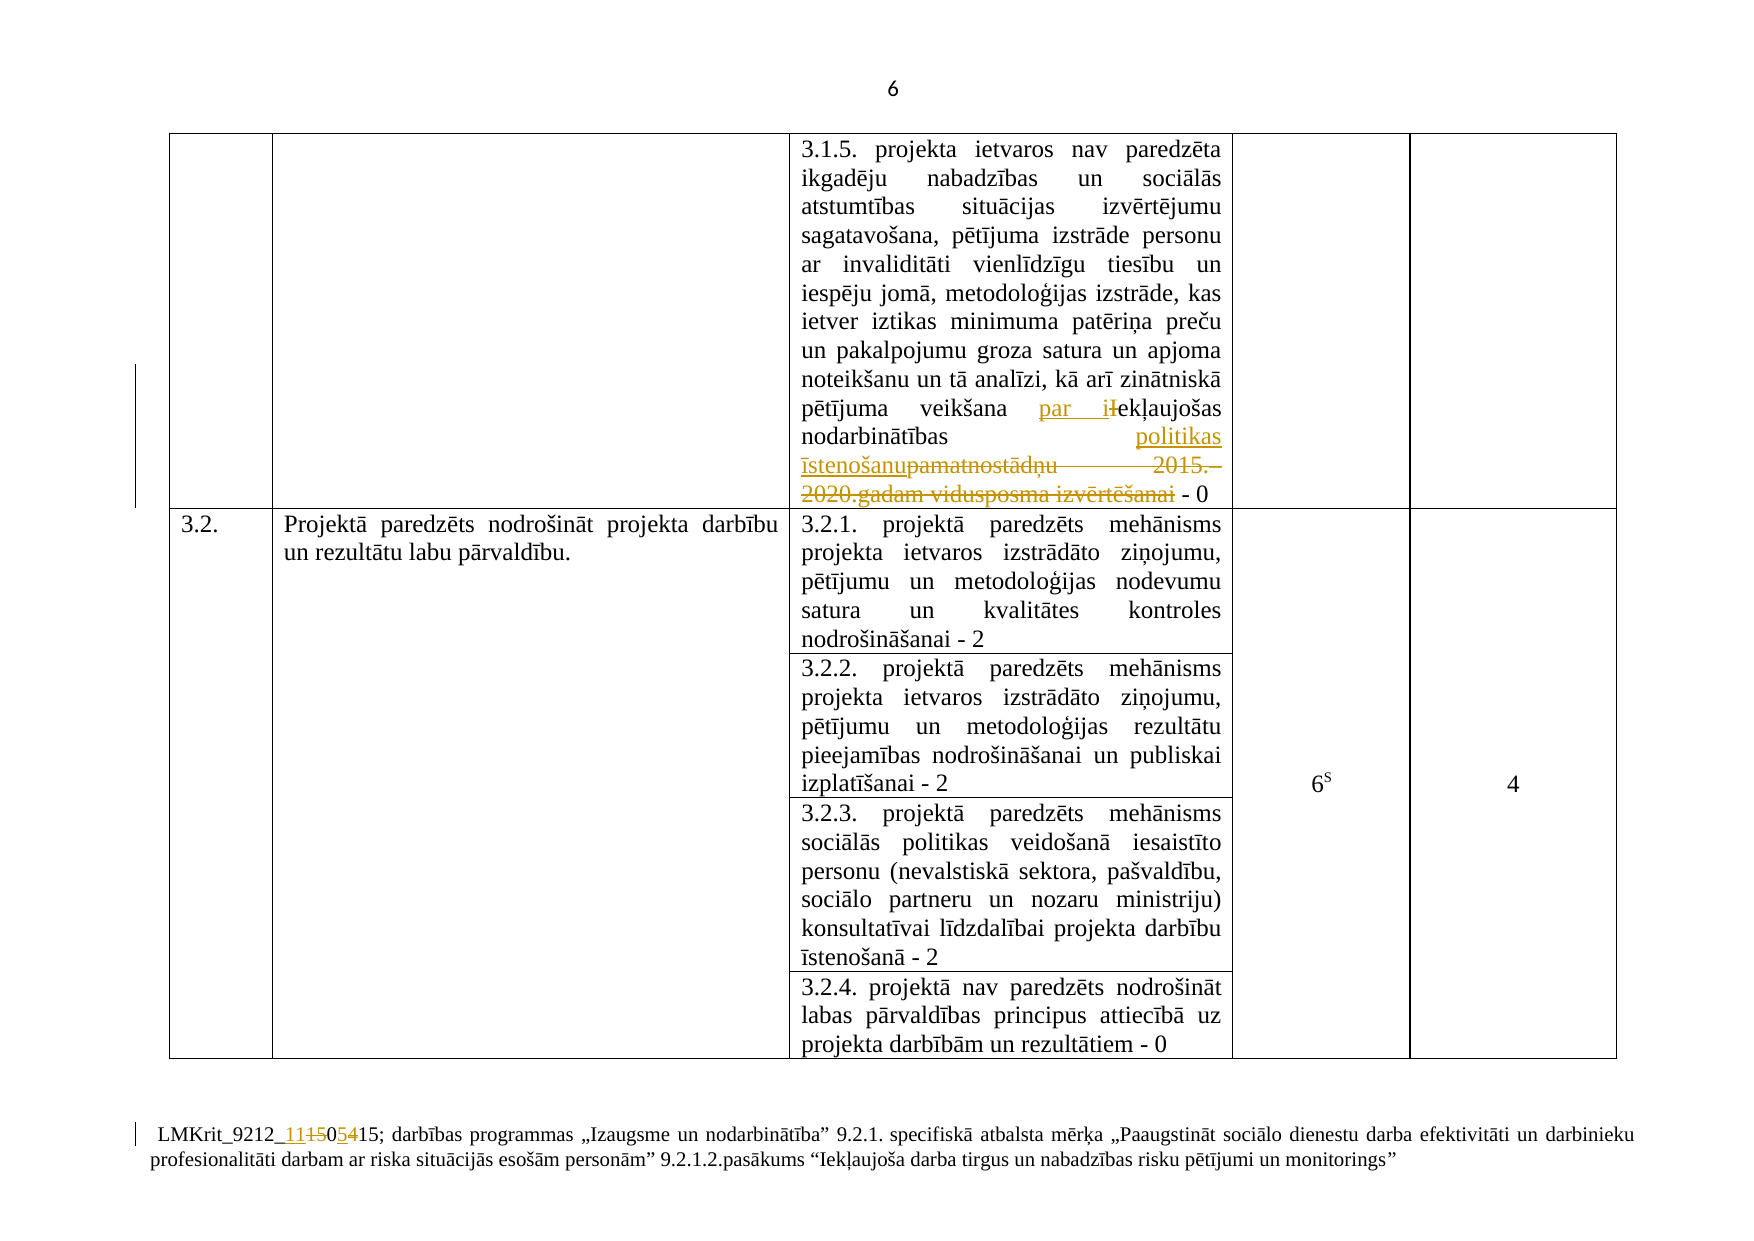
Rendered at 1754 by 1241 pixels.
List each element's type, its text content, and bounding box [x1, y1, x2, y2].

table_cell Projektā paredzēts nodrošināt projekta darbību un rezultātu labu pārvaldību. [273, 509, 789, 1058]
table_cell 6S [1233, 509, 1409, 1058]
table_cell 3.2. [170, 509, 272, 1058]
table_cell 3.1.5. projekta ietvaros nav paredzēta ikgadēju nabadzības un sociālās atstumtības situācijas izvērtējumu sagatavošana, pētījuma izstrāde personu ar invaliditāti vienlīdzīgu tiesību un iespēju jomā, metodoloģijas izstrāde, kas ietver iztikas minimuma patēriņa preču un pakalpojumu groza satura un apjoma noteikšanu un tā analīzi, kā arī zinātniskāpētījuma veikšana ekļaujošas nodarbinātības - 0 [790, 134, 1232, 508]
table_cell 3.2.3. projektā paredzēts mehānisms sociālās politikas veidošanā iesaistīto personu (nevalstiskā sektora, pašvaldību, sociālo partneru un nozaru ministriju) konsultatīvai līdzdalībai projekta darbību īstenošanā - 2 [790, 798, 1232, 971]
table_cell 3.2.2. projektā paredzēts mehānisms projekta ietvaros izstrādāto ziņojumu, pētījumu un metodoloģijas rezultātu pieejamības nodrošināšanai un publiskai izplatīšanai - 2 [790, 654, 1232, 797]
table_cell 4 [1411, 509, 1616, 1058]
table_cell 3.2.4. projektā nav paredzēts nodrošināt labas pārvaldības principus attiecībā uz projekta darbībām un rezultātiem - 0 [790, 972, 1232, 1058]
table_cell 3.2.1. projektā paredzēts mehānisms projekta ietvaros izstrādāto ziņojumu, pētījumu un metodoloģijas nodevumu satura un kvalitātes kontroles nodrošināšanai - 2 [790, 509, 1232, 652]
